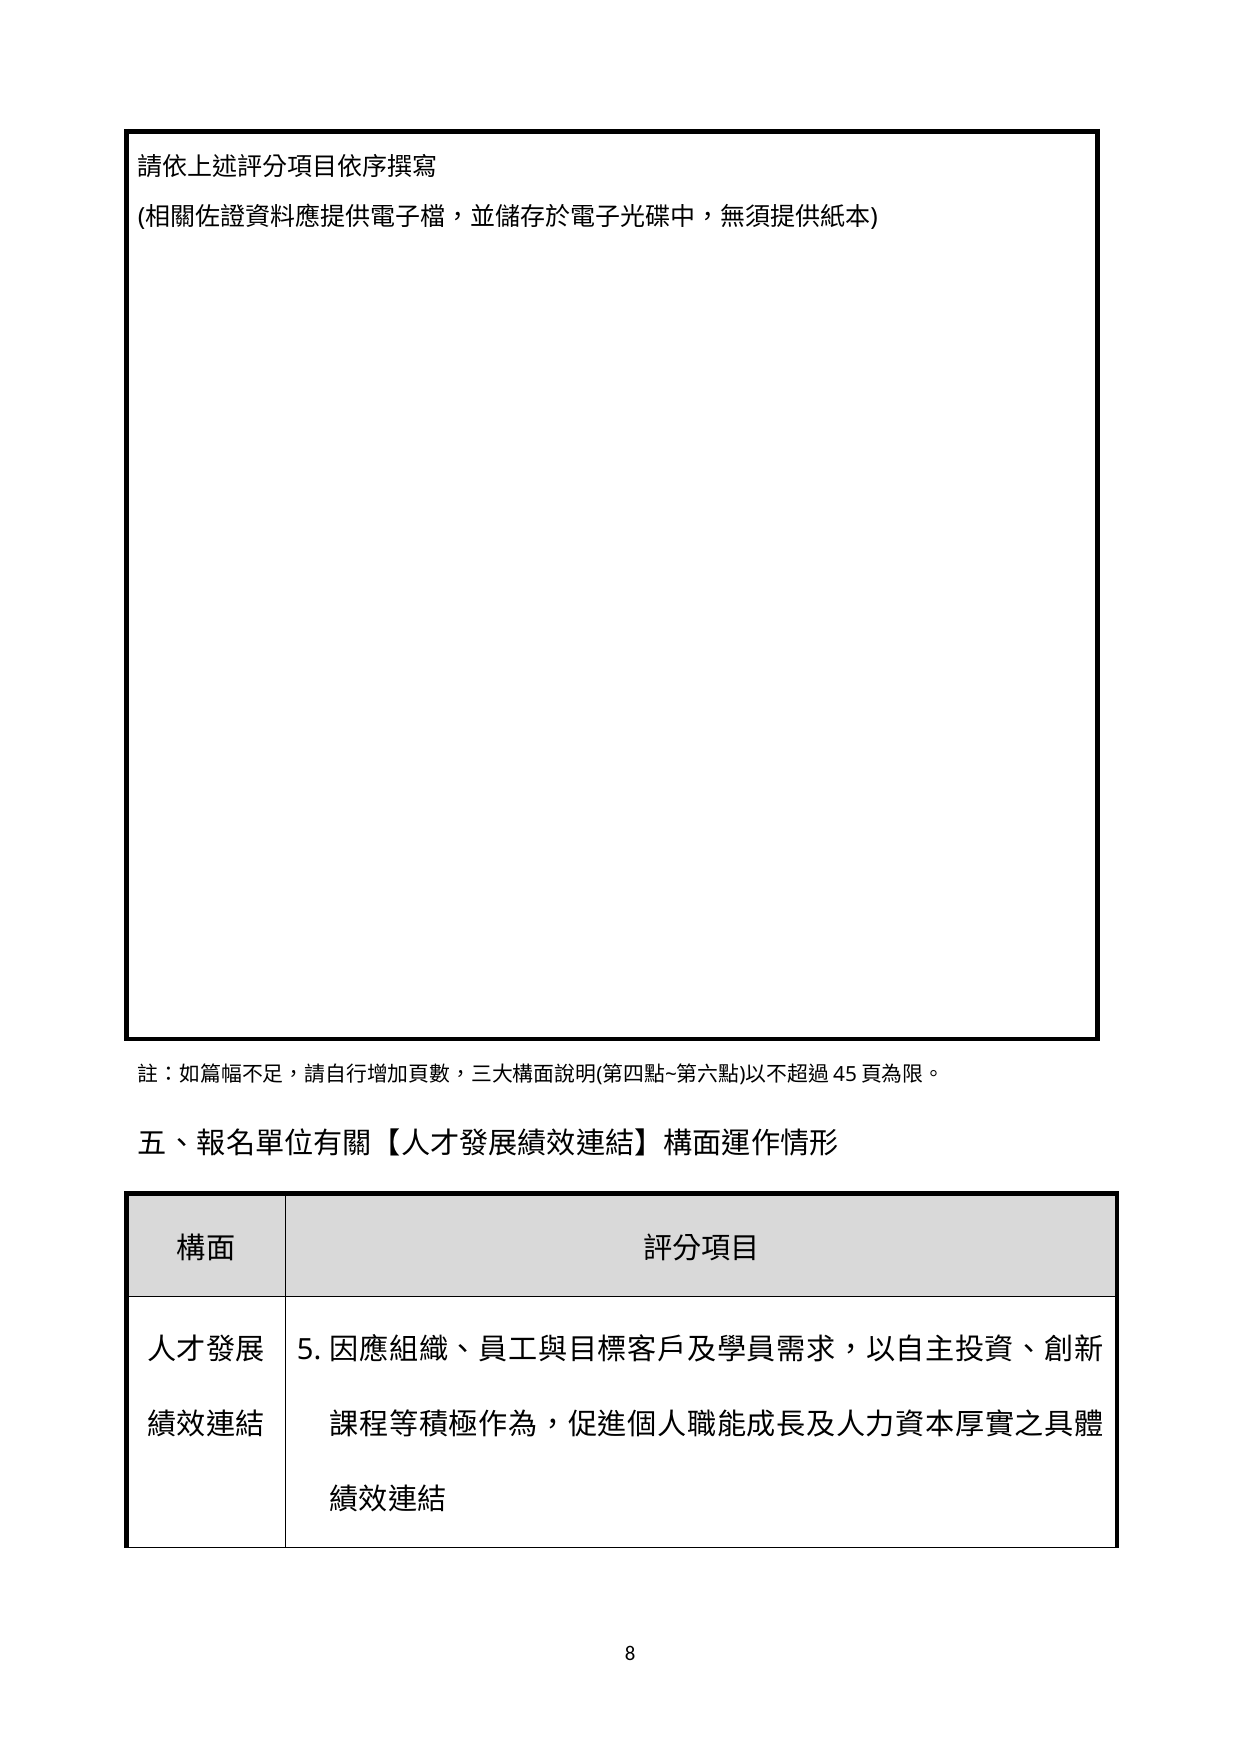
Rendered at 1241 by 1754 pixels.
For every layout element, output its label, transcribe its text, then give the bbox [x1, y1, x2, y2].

list 報名單位有關【人才發展績效連結】構面運作情形 [138, 1103, 1122, 1178]
text 註：如篇幅不足，請自行增加頁數，三大構面說明(第四點~第六點)以不超過45頁為限。 [138, 1053, 1122, 1091]
table_cell 因應組織、員工與目標客戶及學員需求，以自主投資、創新課程等積極作為，促進個人職能成長及人力資本厚實之具體績效連結 [286, 1297, 1115, 1547]
table_cell 人才發展績效連結 [129, 1297, 285, 1547]
table_header 評分項目 [286, 1196, 1115, 1296]
table_cell 請依上述評分項目依序撰寫 (相關佐證資料應提供電子檔，並儲存於電子光碟中，無須提供紙本) [129, 134, 1095, 1036]
table_header 構面 [129, 1196, 285, 1296]
